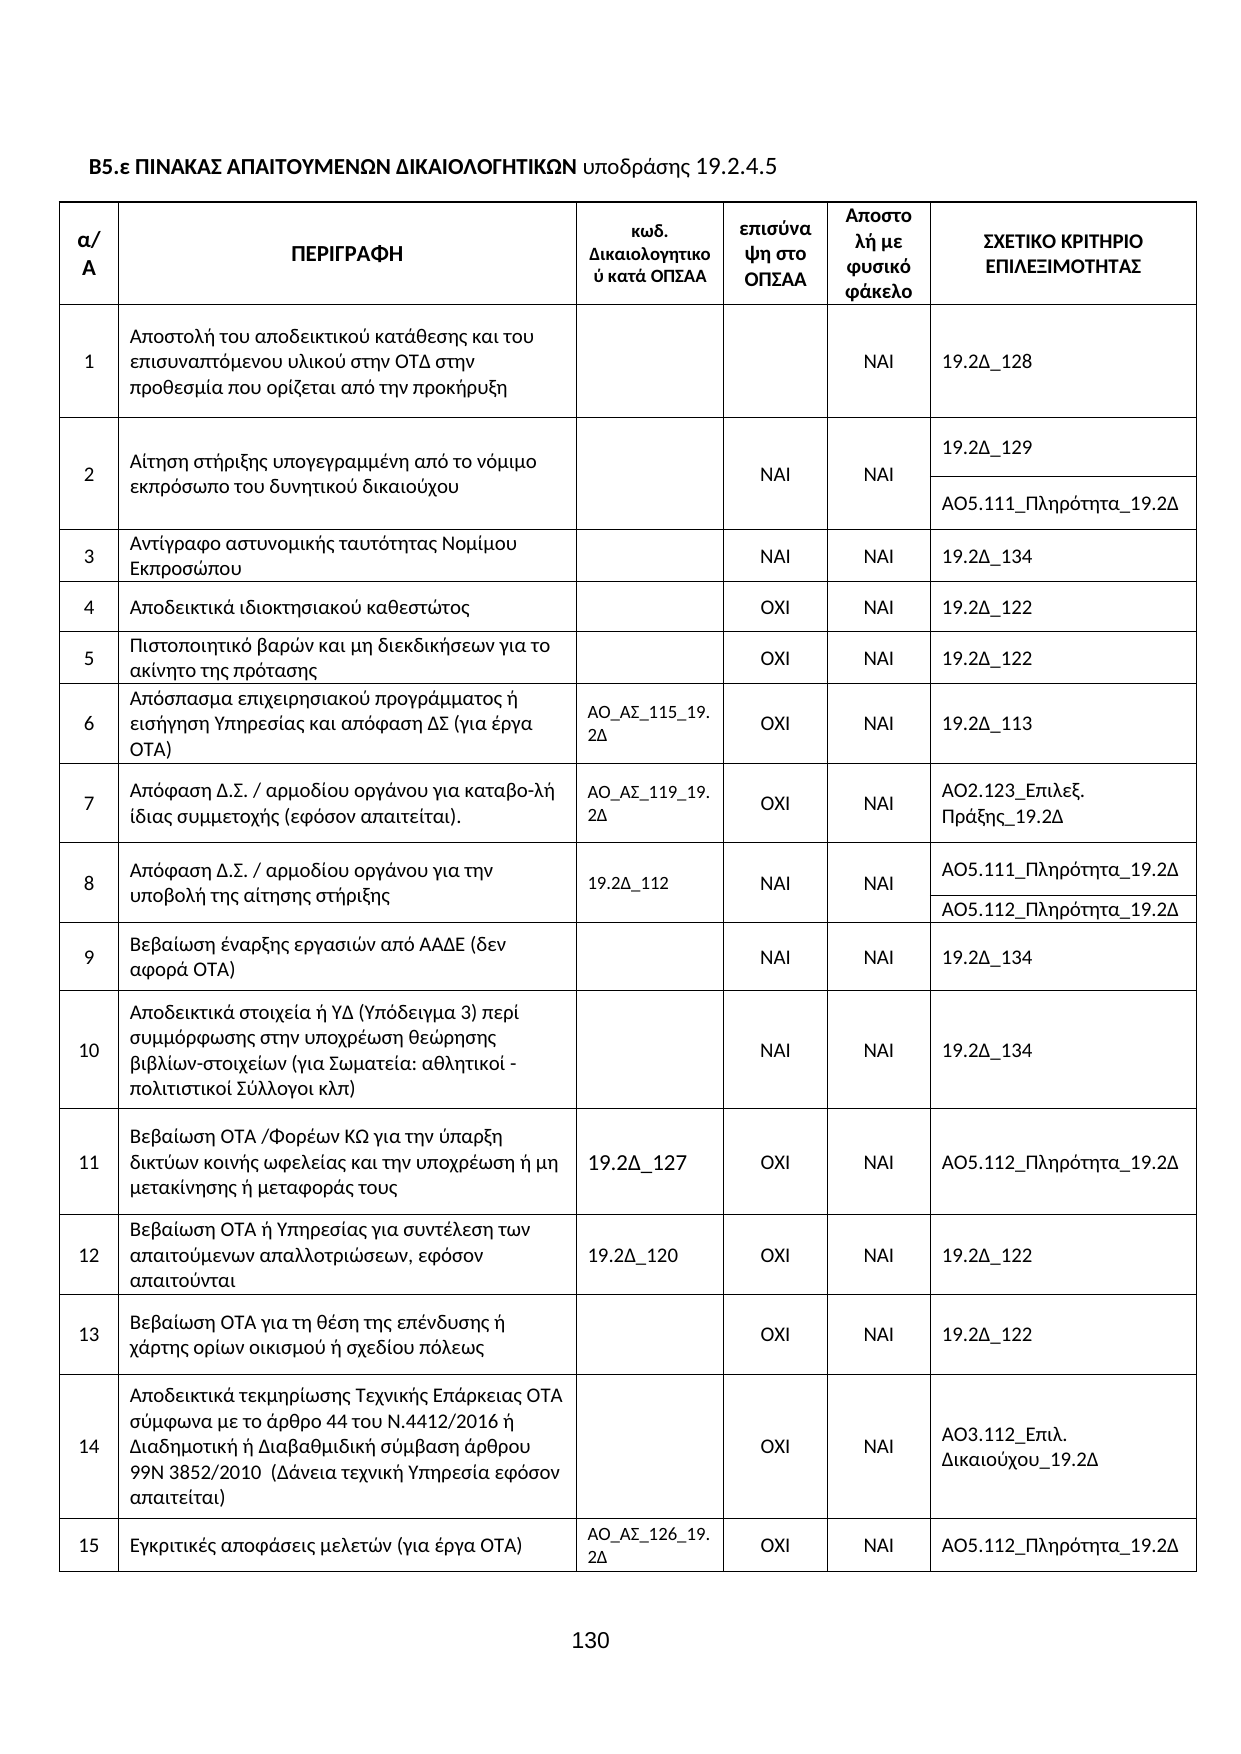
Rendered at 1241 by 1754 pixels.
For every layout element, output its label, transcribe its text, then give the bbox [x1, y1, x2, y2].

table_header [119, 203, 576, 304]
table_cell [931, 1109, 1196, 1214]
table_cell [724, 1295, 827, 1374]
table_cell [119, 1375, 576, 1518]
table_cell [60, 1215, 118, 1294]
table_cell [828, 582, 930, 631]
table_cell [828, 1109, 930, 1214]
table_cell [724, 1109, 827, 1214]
text Β5.ε ΠΙΝΑΚΑΣ ΑΠΑΙΤΟΥΜΕΝΩΝ ΔΙΚΑΙΟΛΟΓΗΤΙΚΩΝ υποδράσης 19.2.4.5 [89, 150, 1092, 181]
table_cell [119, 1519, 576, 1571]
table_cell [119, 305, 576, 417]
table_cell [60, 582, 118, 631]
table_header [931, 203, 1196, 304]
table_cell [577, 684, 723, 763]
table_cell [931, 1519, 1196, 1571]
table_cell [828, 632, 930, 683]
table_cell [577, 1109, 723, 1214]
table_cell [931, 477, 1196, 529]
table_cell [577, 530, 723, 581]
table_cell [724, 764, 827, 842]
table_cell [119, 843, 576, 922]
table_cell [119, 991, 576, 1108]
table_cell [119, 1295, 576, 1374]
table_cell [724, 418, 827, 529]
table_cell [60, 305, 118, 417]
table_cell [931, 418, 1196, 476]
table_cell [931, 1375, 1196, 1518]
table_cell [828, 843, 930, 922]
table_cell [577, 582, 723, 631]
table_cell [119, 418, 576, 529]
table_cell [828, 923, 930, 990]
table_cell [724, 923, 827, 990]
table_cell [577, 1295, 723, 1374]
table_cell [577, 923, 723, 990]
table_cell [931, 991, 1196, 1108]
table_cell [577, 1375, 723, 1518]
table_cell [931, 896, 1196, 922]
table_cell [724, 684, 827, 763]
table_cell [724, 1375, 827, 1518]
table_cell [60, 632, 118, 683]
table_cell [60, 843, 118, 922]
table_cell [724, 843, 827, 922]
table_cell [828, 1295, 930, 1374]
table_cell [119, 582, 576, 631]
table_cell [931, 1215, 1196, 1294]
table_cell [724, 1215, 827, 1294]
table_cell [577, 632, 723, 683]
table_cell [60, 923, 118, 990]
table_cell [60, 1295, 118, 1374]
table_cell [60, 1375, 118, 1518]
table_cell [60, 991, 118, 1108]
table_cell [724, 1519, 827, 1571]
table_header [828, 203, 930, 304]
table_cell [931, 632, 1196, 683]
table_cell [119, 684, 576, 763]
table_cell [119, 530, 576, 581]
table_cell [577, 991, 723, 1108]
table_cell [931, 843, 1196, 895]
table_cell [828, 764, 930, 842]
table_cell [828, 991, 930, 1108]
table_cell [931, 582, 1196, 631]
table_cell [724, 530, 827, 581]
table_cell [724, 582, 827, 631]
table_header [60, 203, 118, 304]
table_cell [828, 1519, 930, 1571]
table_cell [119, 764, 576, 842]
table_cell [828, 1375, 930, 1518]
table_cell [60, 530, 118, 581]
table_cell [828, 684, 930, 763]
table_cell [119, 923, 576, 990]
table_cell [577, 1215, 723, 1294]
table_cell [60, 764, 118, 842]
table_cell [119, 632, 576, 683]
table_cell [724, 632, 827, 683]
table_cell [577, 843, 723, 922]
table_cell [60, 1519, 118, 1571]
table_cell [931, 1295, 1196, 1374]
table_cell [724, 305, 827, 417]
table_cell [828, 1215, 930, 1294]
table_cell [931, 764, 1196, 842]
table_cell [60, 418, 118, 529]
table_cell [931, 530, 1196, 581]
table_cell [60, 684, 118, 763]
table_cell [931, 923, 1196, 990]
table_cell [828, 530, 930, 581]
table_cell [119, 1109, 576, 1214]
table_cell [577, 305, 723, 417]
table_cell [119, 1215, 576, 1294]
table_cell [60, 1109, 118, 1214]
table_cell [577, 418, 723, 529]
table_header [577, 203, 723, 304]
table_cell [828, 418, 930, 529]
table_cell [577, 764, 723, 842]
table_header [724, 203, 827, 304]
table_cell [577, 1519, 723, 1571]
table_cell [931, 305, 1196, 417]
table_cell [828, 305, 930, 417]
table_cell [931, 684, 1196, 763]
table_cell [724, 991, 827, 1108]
